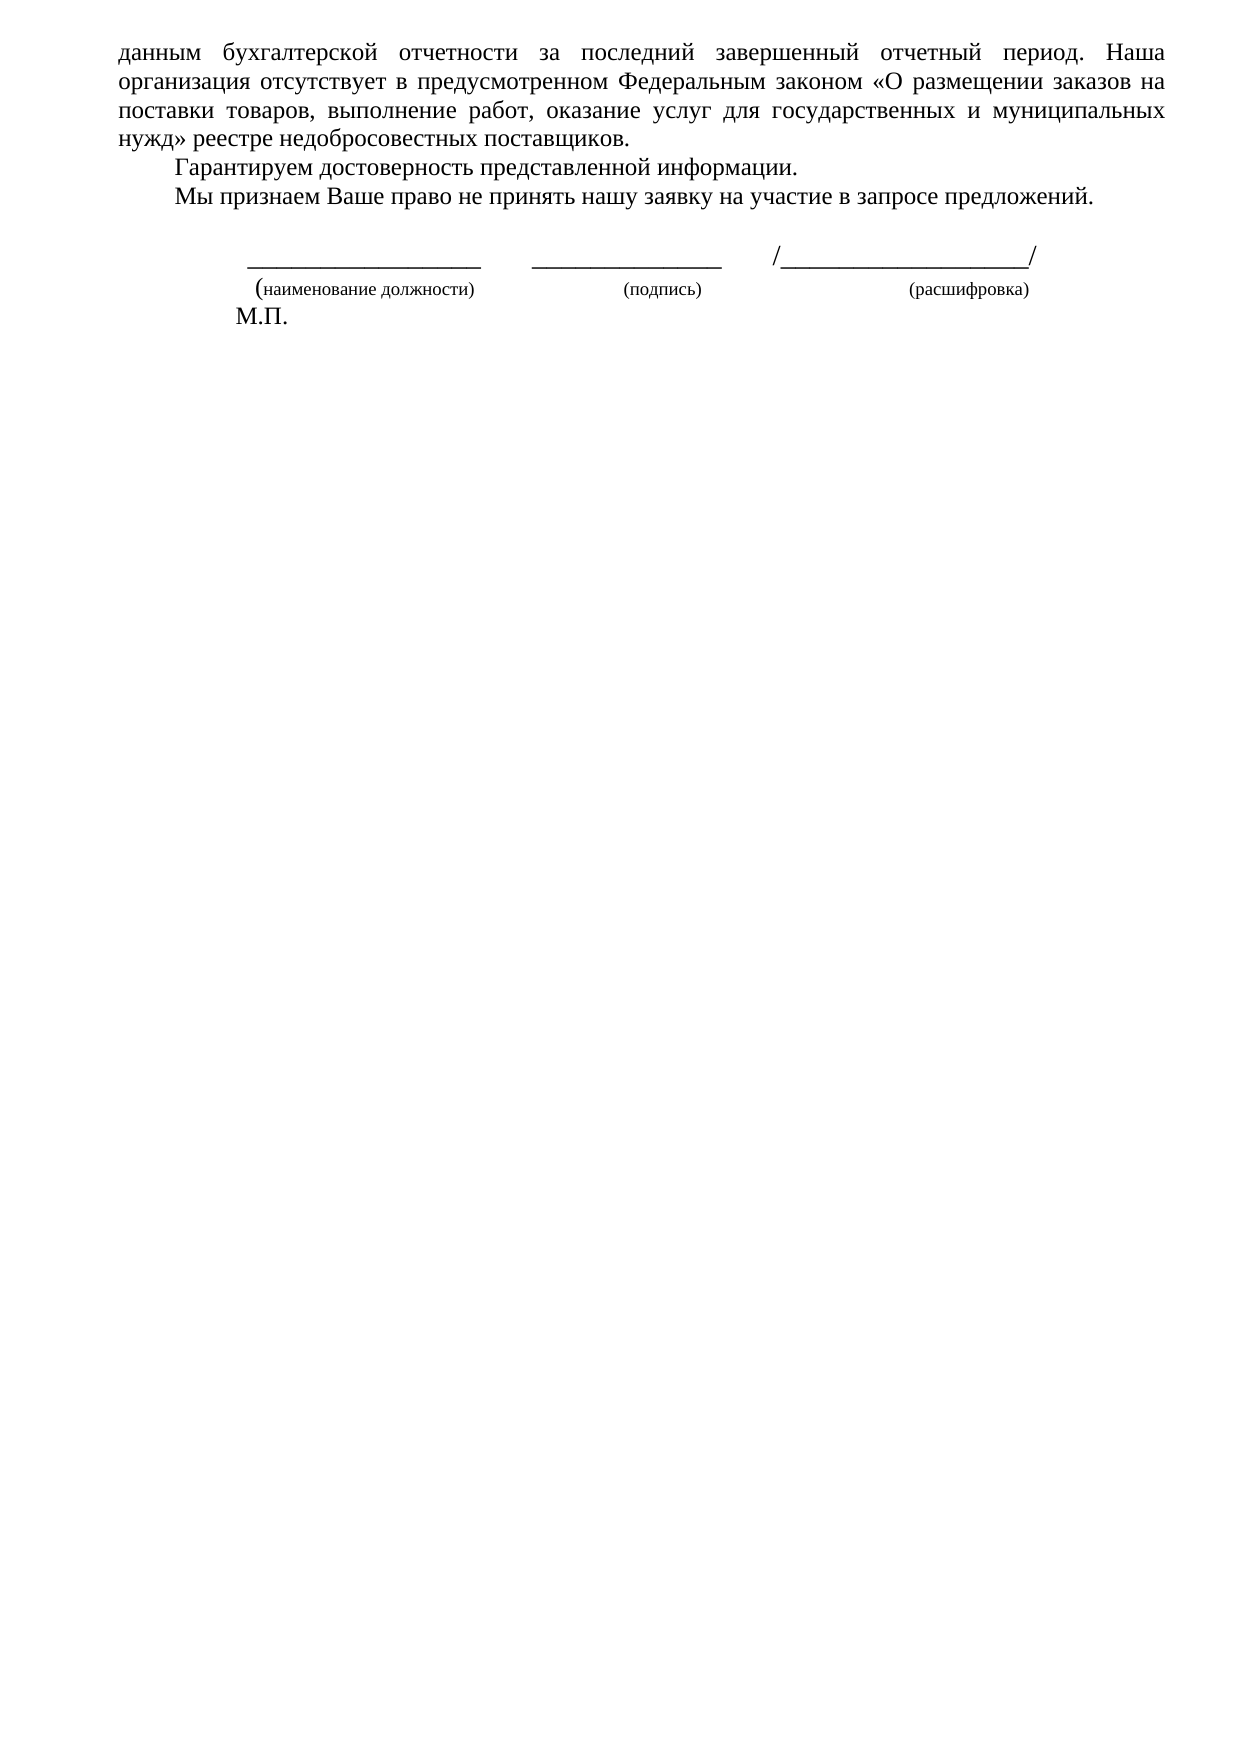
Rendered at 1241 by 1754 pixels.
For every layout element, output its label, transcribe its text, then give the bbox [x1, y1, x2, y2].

text Гарантируем достоверность представленной информации. [118, 152, 1167, 181]
table_header ________________ _____________ /_________________/ (наименование должности) (подпись) (расшифровка) М.П. [137, 239, 1053, 338]
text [118, 37, 1167, 152]
text Мы признаем Ваше право не принять нашу заявку на участие в запросе предложений. [118, 181, 1167, 210]
